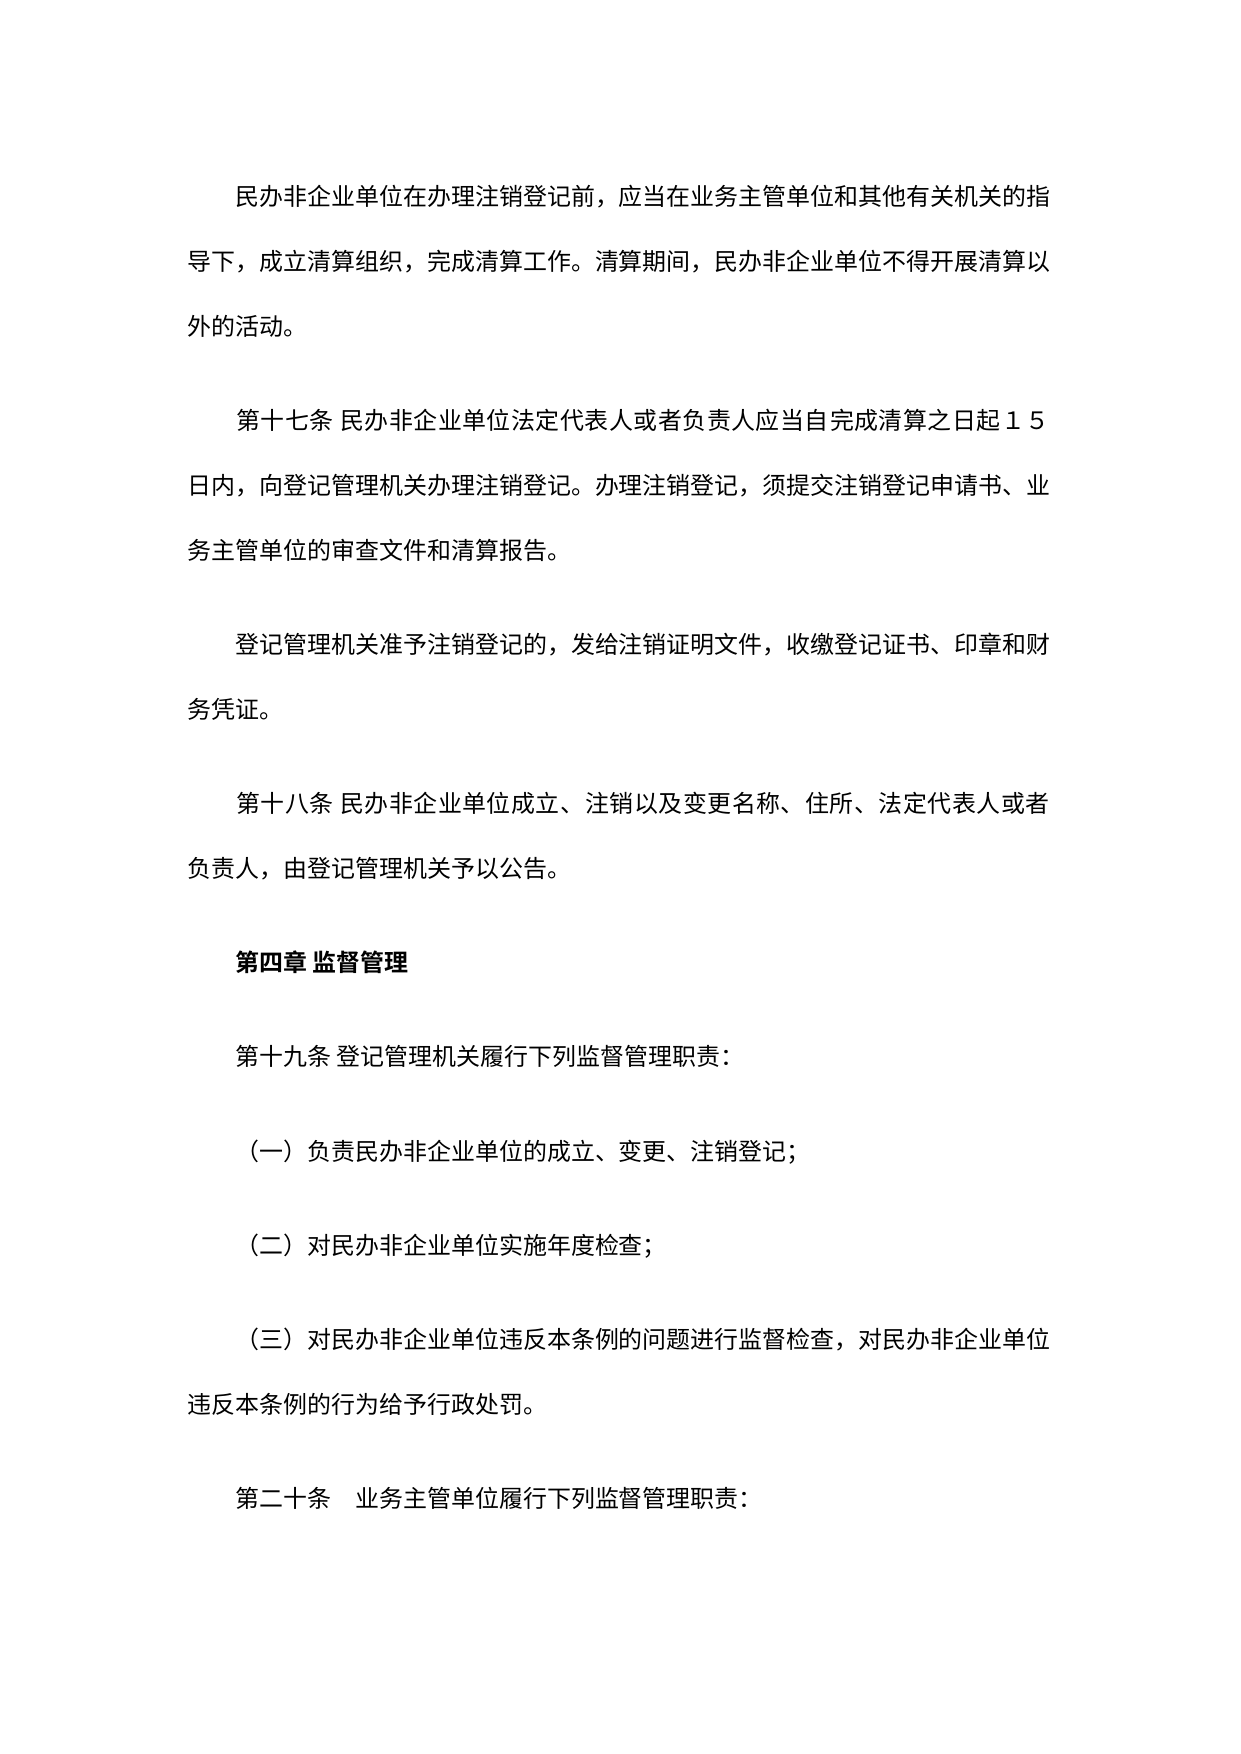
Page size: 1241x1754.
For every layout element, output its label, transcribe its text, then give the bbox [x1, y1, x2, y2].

text （一）负责民办非企业单位的成立、变更、注销登记； [187, 1117, 1053, 1182]
text （三）对民办非企业单位违反本条例的问题进行监督检查，对民办非企业单位违反本条例的行为给予行政处罚。 [187, 1305, 1053, 1435]
text （二）对民办非企业单位实施年度检查； [187, 1211, 1053, 1276]
text 民办非企业单位在办理注销登记前，应当在业务主管单位和其他有关机关的指导下，成立清算组织，完成清算工作。清算期间，民办非企业单位不得开展清算以外的活动。 [187, 162, 1053, 357]
text 第四章 监督管理 [187, 929, 1053, 994]
text 第二十条 业务主管单位履行下列监督管理职责： [187, 1464, 1053, 1529]
text 登记管理机关准予注销登记的，发给注销证明文件，收缴登记证书、印章和财务凭证。 [187, 610, 1053, 740]
text 第十八条 民办非企业单位成立、注销以及变更名称、住所、法定代表人或者负责人，由登记管理机关予以公告。 [187, 769, 1053, 899]
text 第十七条 民办非企业单位法定代表人或者负责人应当自完成清算之日起１５日内，向登记管理机关办理注销登记。办理注销登记，须提交注销登记申请书、业务主管单位的审查文件和清算报告。 [187, 386, 1053, 581]
text 第十九条 登记管理机关履行下列监督管理职责： [187, 1023, 1053, 1088]
